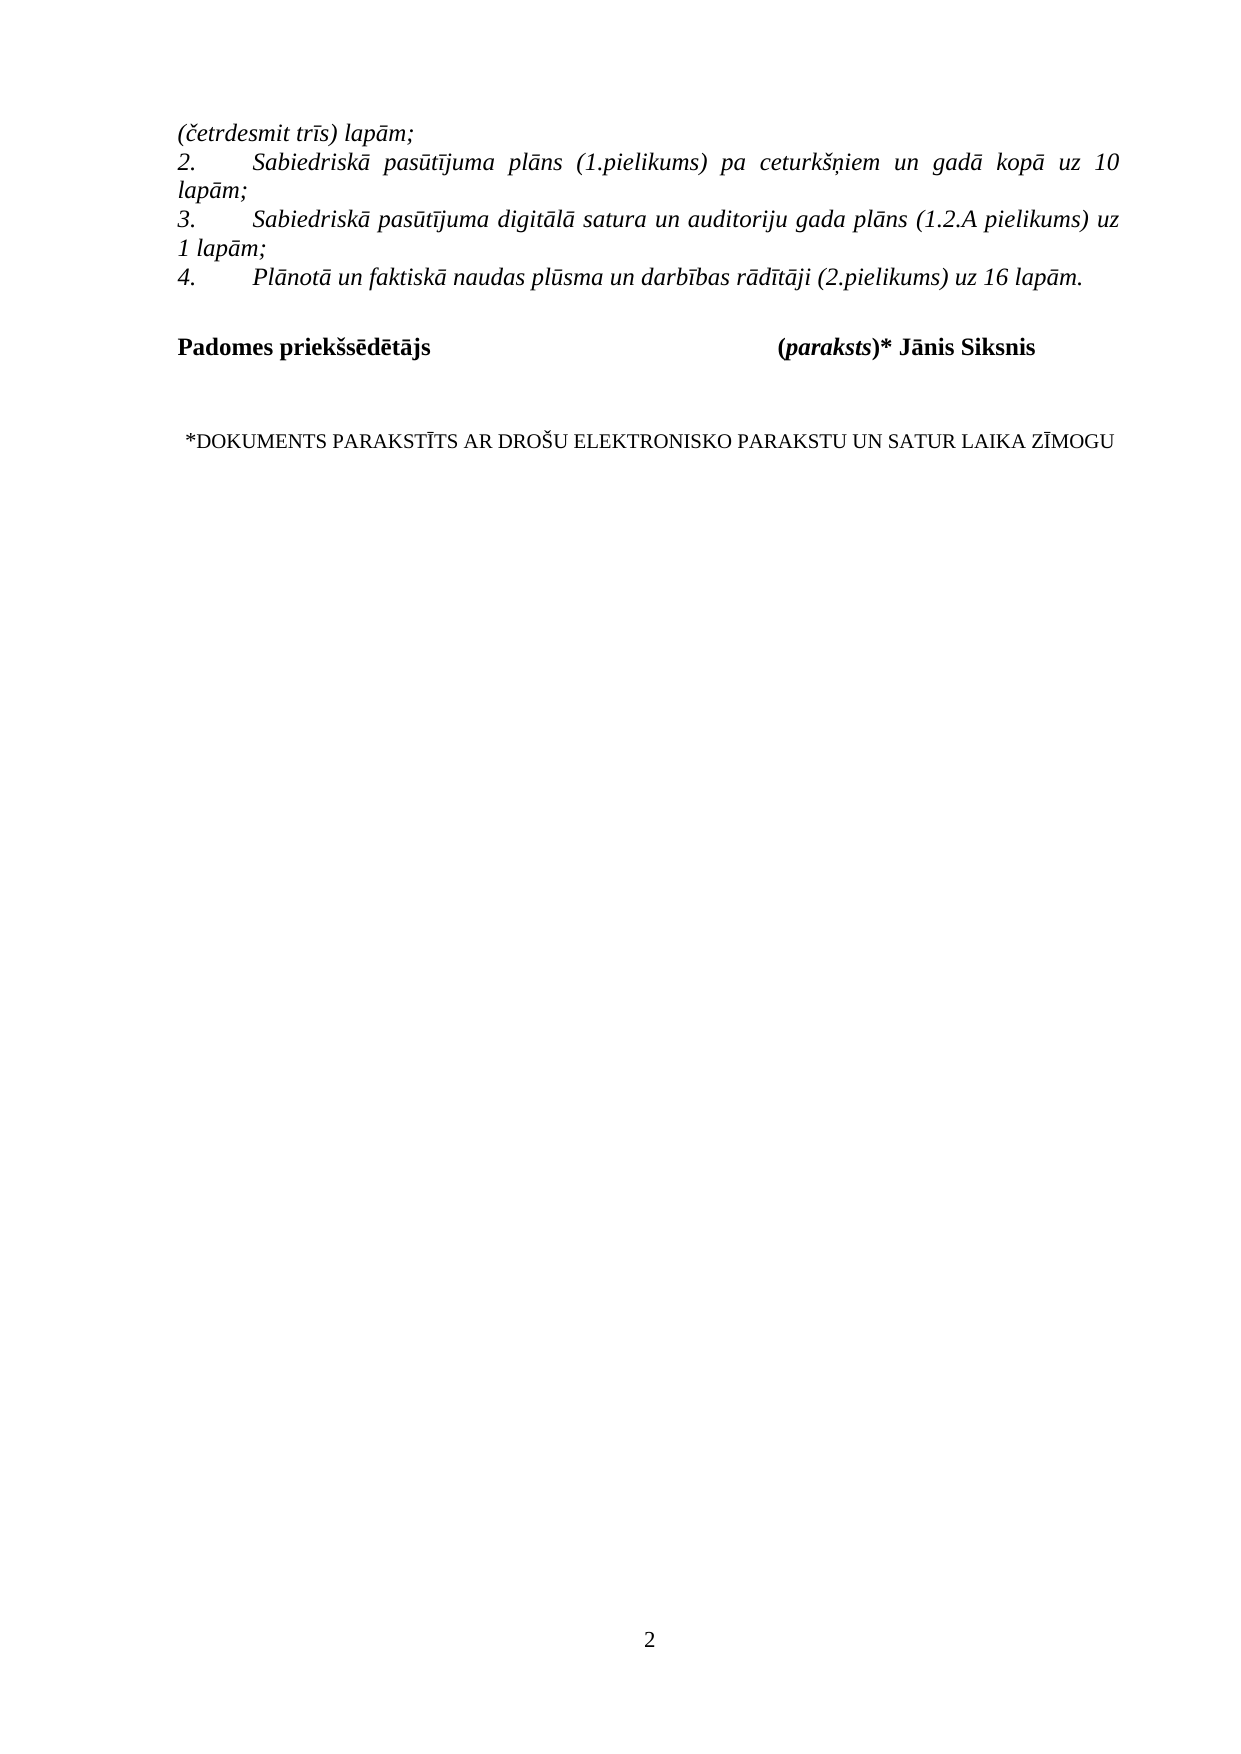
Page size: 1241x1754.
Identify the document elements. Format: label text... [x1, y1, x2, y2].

text *DOKUMENTS PARAKSTĪTS AR DROŠU ELEKTRONISKO PARAKSTU UN SATUR LAIKA ZĪMOGU [177, 427, 1122, 454]
text 3. Sabiedriskā pasūtījuma digitālā satura un auditoriju gada plāns (1.2.A pielikums) uz 1 lapām; [177, 204, 1122, 262]
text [177, 118, 1122, 147]
text Padomes priekšsēdētājs (paraksts)* Jānis Siksnis [177, 332, 1122, 361]
text 4. Plānotā un faktiskā naudas plūsma un darbības rādītāji (2.pielikums) uz 16 lapām. [177, 262, 1122, 291]
text 2. Sabiedriskā pasūtījuma plāns (1.pielikums) pa ceturkšņiem un gadā kopā uz 10 lapām; [177, 147, 1122, 204]
